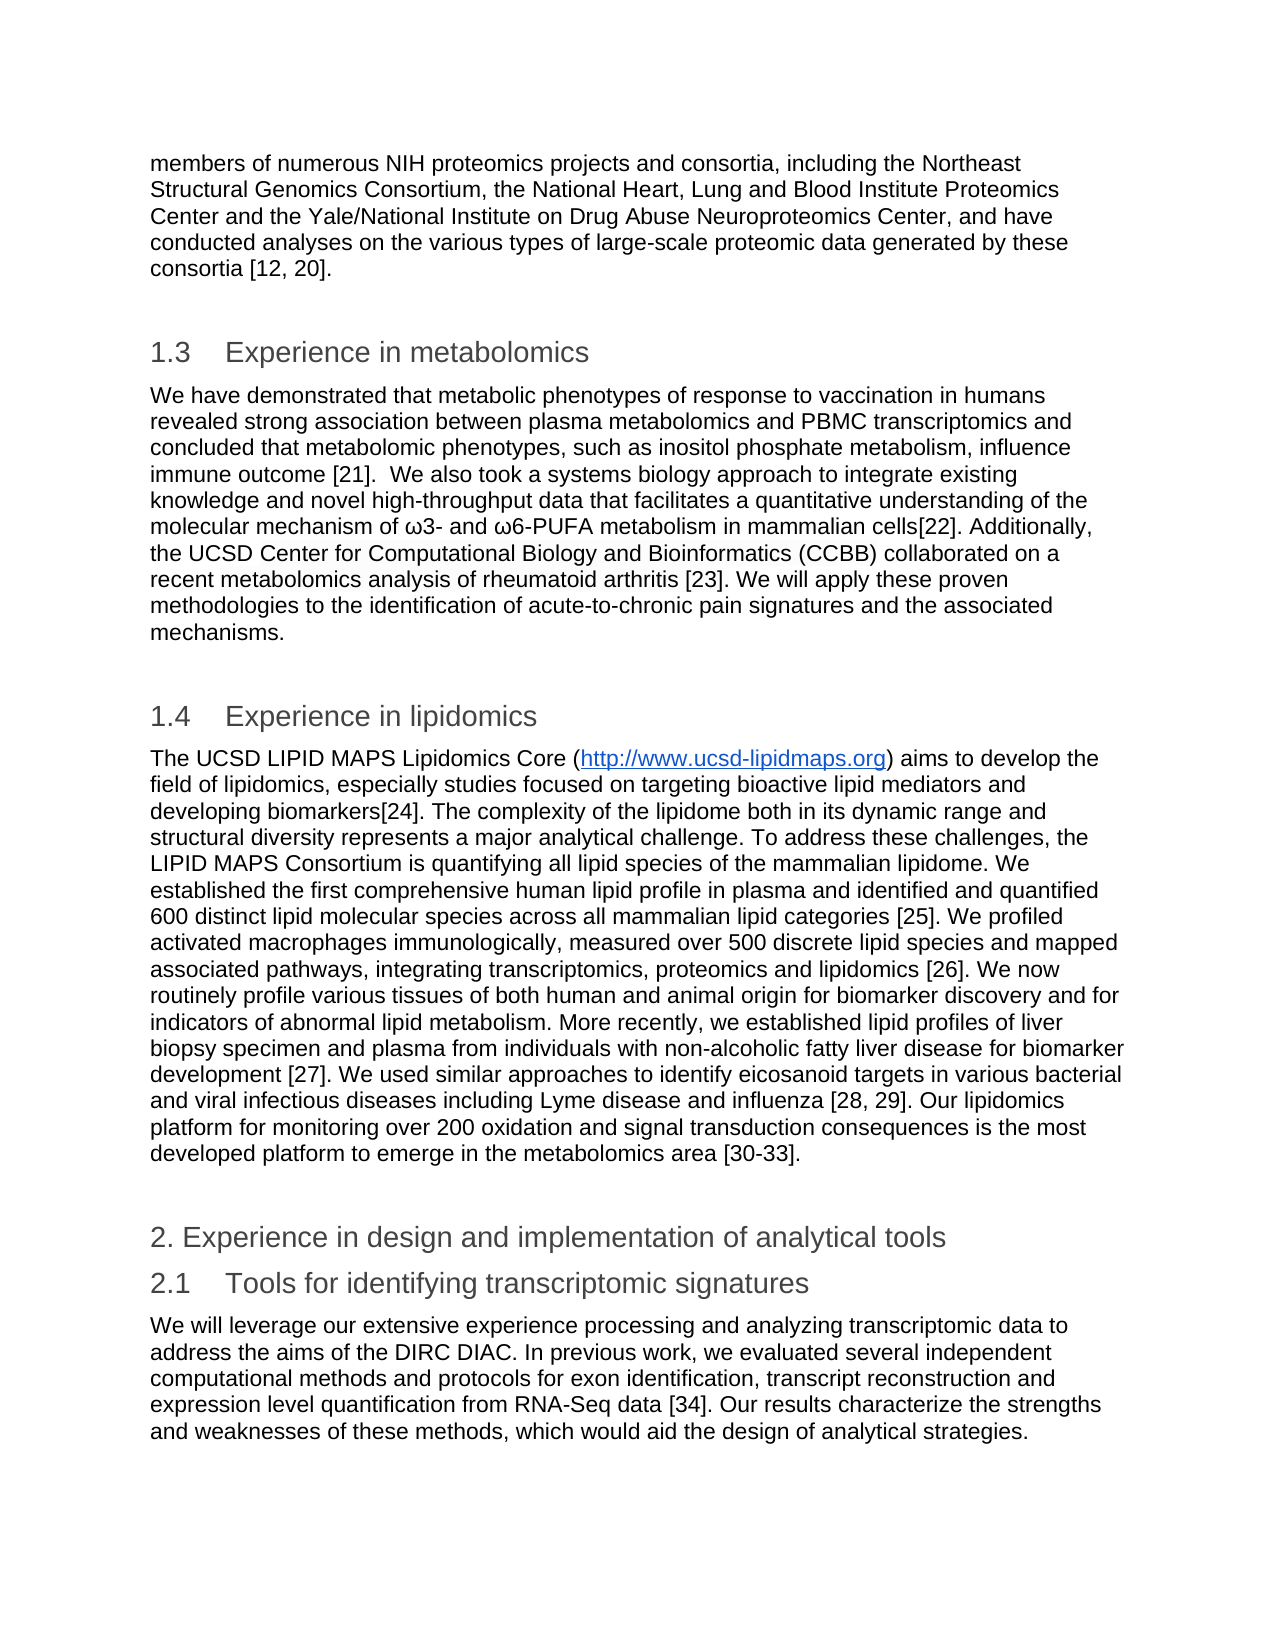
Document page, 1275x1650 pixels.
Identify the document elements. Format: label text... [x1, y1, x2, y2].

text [150, 150, 1125, 282]
text We have demonstrated that metabolic phenotypes of response to vaccination in humans revealed strong association between plasma metabolomics and PBMC transcriptomics and concluded that metabolomic phenotypes, such as inositol phosphate metabolism, influence immune outcome [21]. We also took a systems biology approach to integrate existing knowledge and novel high-throughput data that facilitates a quantitative understanding of the molecular mechanism of ω3- and ω6-PUFA metabolism in mammalian cells[22]. Additionally, the UCSD Center for Computational Biology and Bioinformatics (CCBB) collaborated on a recent metabolomics analysis of rheumatoid arthritis [23]. We will apply these proven methodologies to the identification of acute-to-chronic pain signatures and the associated mechanisms. [150, 382, 1125, 645]
text We will leverage our extensive experience processing and analyzing transcriptomic data to address the aims of the DIRC DIAC. In previous work, we evaluated several independent computational methods and protocols for exon identification, transcript reconstruction and expression level quantification from RNA-Seq data [34]. Our results characterize the strengths and weaknesses of these methods, which would aid the design of analytical strategies. [150, 1312, 1125, 1444]
text 1.3 Experience in metabolomics [150, 336, 1125, 369]
text 1.4 Experience in lipidomics [150, 699, 1125, 732]
text 2.1 Tools for identifying transcriptomic signatures [150, 1266, 1125, 1300]
text The UCSD LIPID MAPS Lipidomics Core (http://www.ucsd-lipidmaps.org) aims to develop the field of lipidomics, especially studies focused on targeting bioactive lipid mediators and developing biomarkers[24]. The complexity of the lipidome both in its dynamic range and structural diversity represents a major analytical challenge. To address these challenges, the LIPID MAPS Consortium is quantifying all lipid species of the mammalian lipidome. We established the first comprehensive human lipid profile in plasma and identified and quantified 600 distinct lipid molecular species across all mammalian lipid categories [25]. We profiled activated macrophages immunologically, measured over 500 discrete lipid species and mapped associated pathways, integrating transcriptomics, proteomics and lipidomics [26]. We now routinely profile various tissues of both human and animal origin for biomarker discovery and for indicators of abnormal lipid metabolism. More recently, we established lipid profiles of liver biopsy specimen and plasma from individuals with non-alcoholic fatty liver disease for biomarker development [27]. We used similar approaches to identify eicosanoid targets in various bacterial and viral infectious diseases including Lyme disease and influenza [28, 29]. Our lipidomics platform for monitoring over 200 oxidation and signal transduction consequences is the most developed platform to emerge in the metabolomics area [30-33]. [150, 745, 1125, 1167]
text 2. Experience in design and implementation of analytical tools [150, 1220, 1125, 1254]
